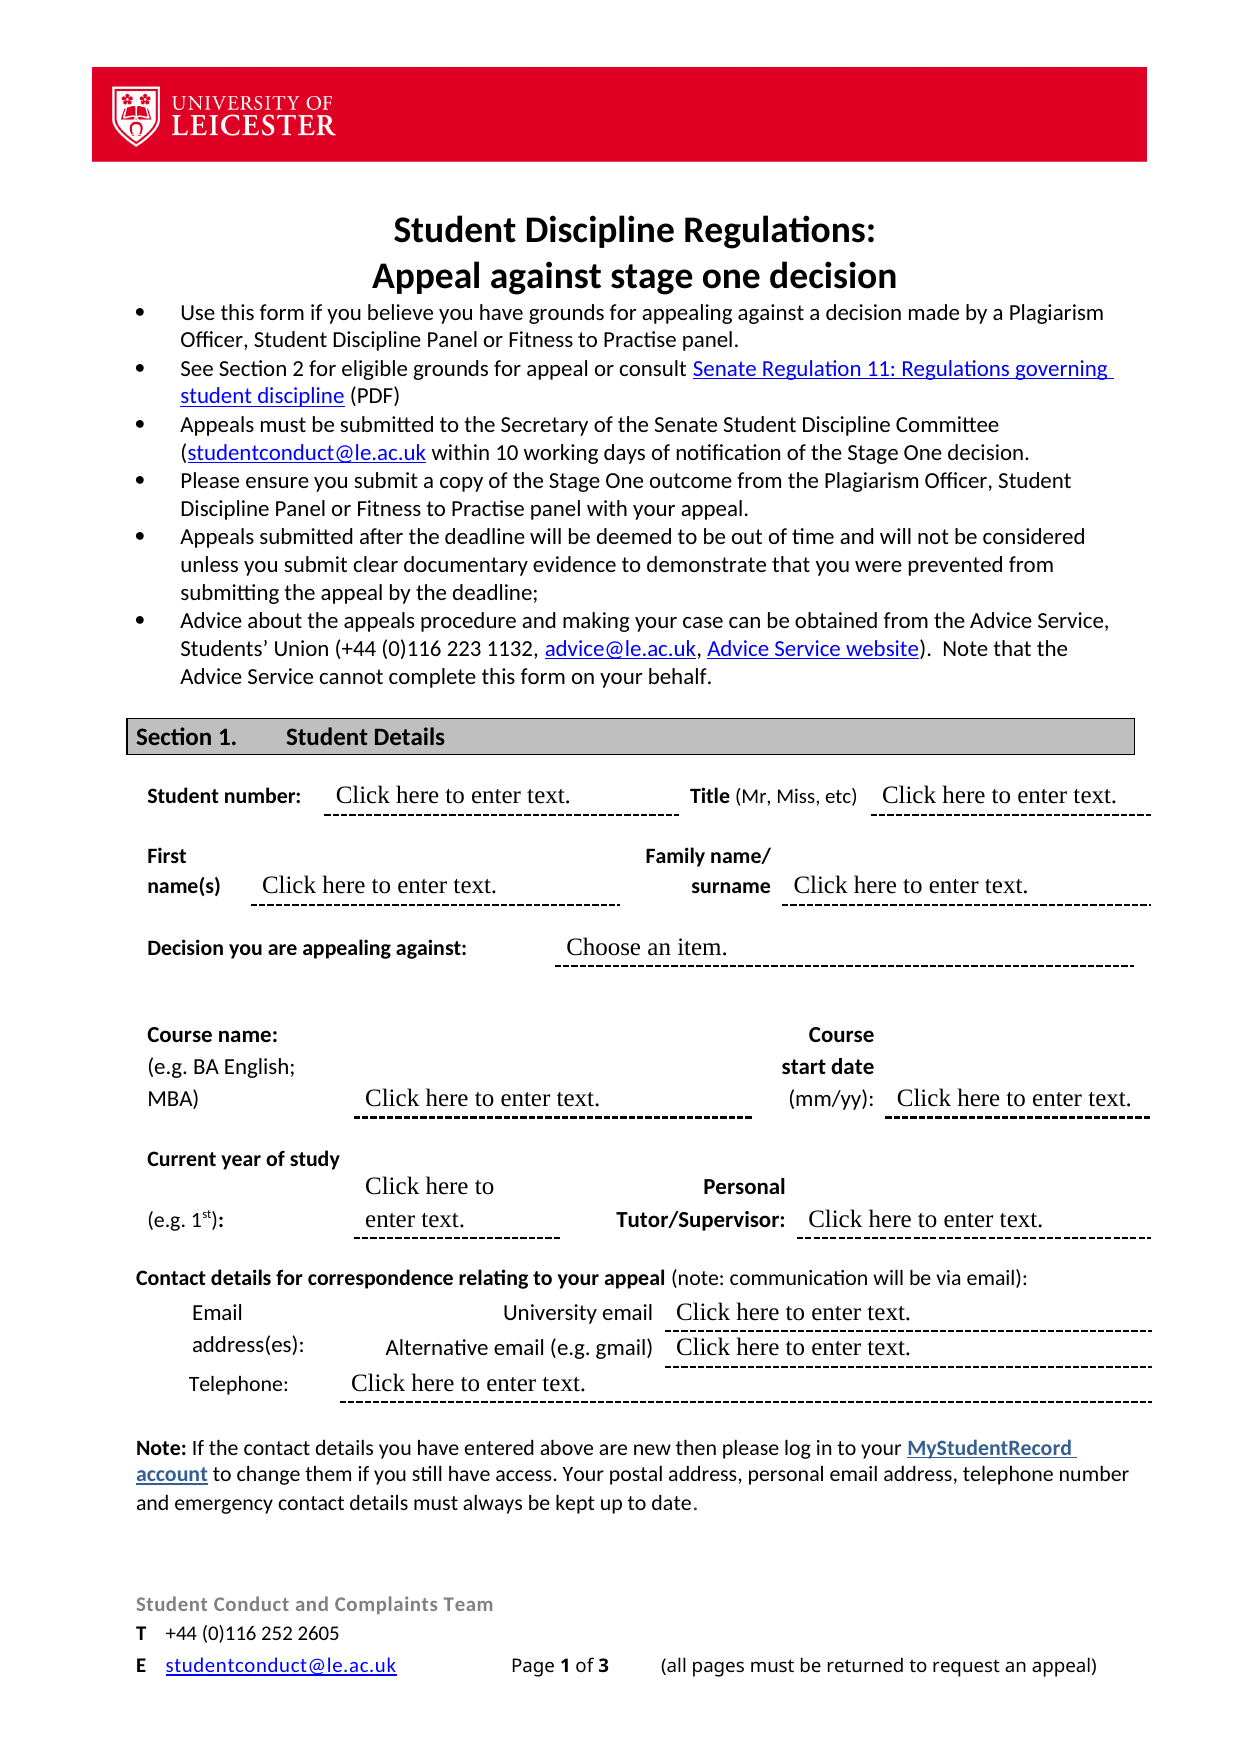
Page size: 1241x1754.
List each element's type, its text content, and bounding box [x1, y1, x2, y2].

table_header First name(s) [136, 842, 251, 903]
table_header Course start date (mm/yy): [753, 1020, 885, 1116]
text Note: If the contact details you have entered above are new then please log in to your MyStudentRecord account to change them if you still have access. Your postal address, personal email address, telephone number and emergency contact details must always be kept up to date. [136, 1434, 1134, 1516]
table_header Decision you are appealing against: [136, 932, 555, 965]
text Contact details for correspondence relating to your appeal (note: communication will be via email): [136, 1264, 1168, 1291]
list Appeals submitted after the deadline will be deemed to be out of time and will not be considered unless you submit clear documentary evidence to demonstrate that you were prevented from submitting the appeal by the deadline; [136, 522, 1134, 606]
table_header University email [340, 1295, 664, 1330]
table_header Student number: [136, 770, 324, 813]
table_header Personal Tutor/Supervisor: [561, 1145, 797, 1237]
table_header Title (Mr, Miss, etc) [679, 770, 871, 813]
list Appeals must be submitted to the Secretary of the Senate Student Discipline Committee (studentconduct@le.ac.uk within 10 working days of notification of the Stage One decision. [136, 410, 1134, 466]
table_header Course name: (e.g. BA English; MBA) [136, 1020, 354, 1116]
table_header Family name/ surname [620, 842, 782, 903]
picture [0, 0, 1241, 162]
table_header Current year of study (e.g. 1st): [136, 1145, 354, 1237]
text Appeal against stage one decision [136, 252, 1134, 298]
text Student Discipline Regulations: [136, 206, 1134, 252]
table_cell Telephone: [177, 1367, 339, 1401]
list Please ensure you submit a copy of the Stage One outcome from the Plagiarism Officer, Student Discipline Panel or Fitness to Practise panel with your appeal. [136, 466, 1134, 522]
table_cell Alternative email (e.g. gmail) [340, 1330, 664, 1366]
list Advice about the appeals procedure and making your case can be obtained from the Advice Service, Students’ Union (+44 (0)116 223 1132, advice@le.ac.uk, Advice Service website). Note that the Advice Service cannot complete this form on your behalf. [136, 606, 1134, 690]
text Section 1. Student Details [128, 719, 1134, 754]
table_header Email address(es): [178, 1296, 339, 1366]
list Use this form if you believe you have grounds for appealing against a decision made by a Plagiarism Officer, Student Discipline Panel or Fitness to Practise panel. [136, 298, 1134, 354]
list See Section 2 for eligible grounds for appeal or consult Senate Regulation 11: Regulations governing student discipline (PDF) [136, 354, 1134, 410]
